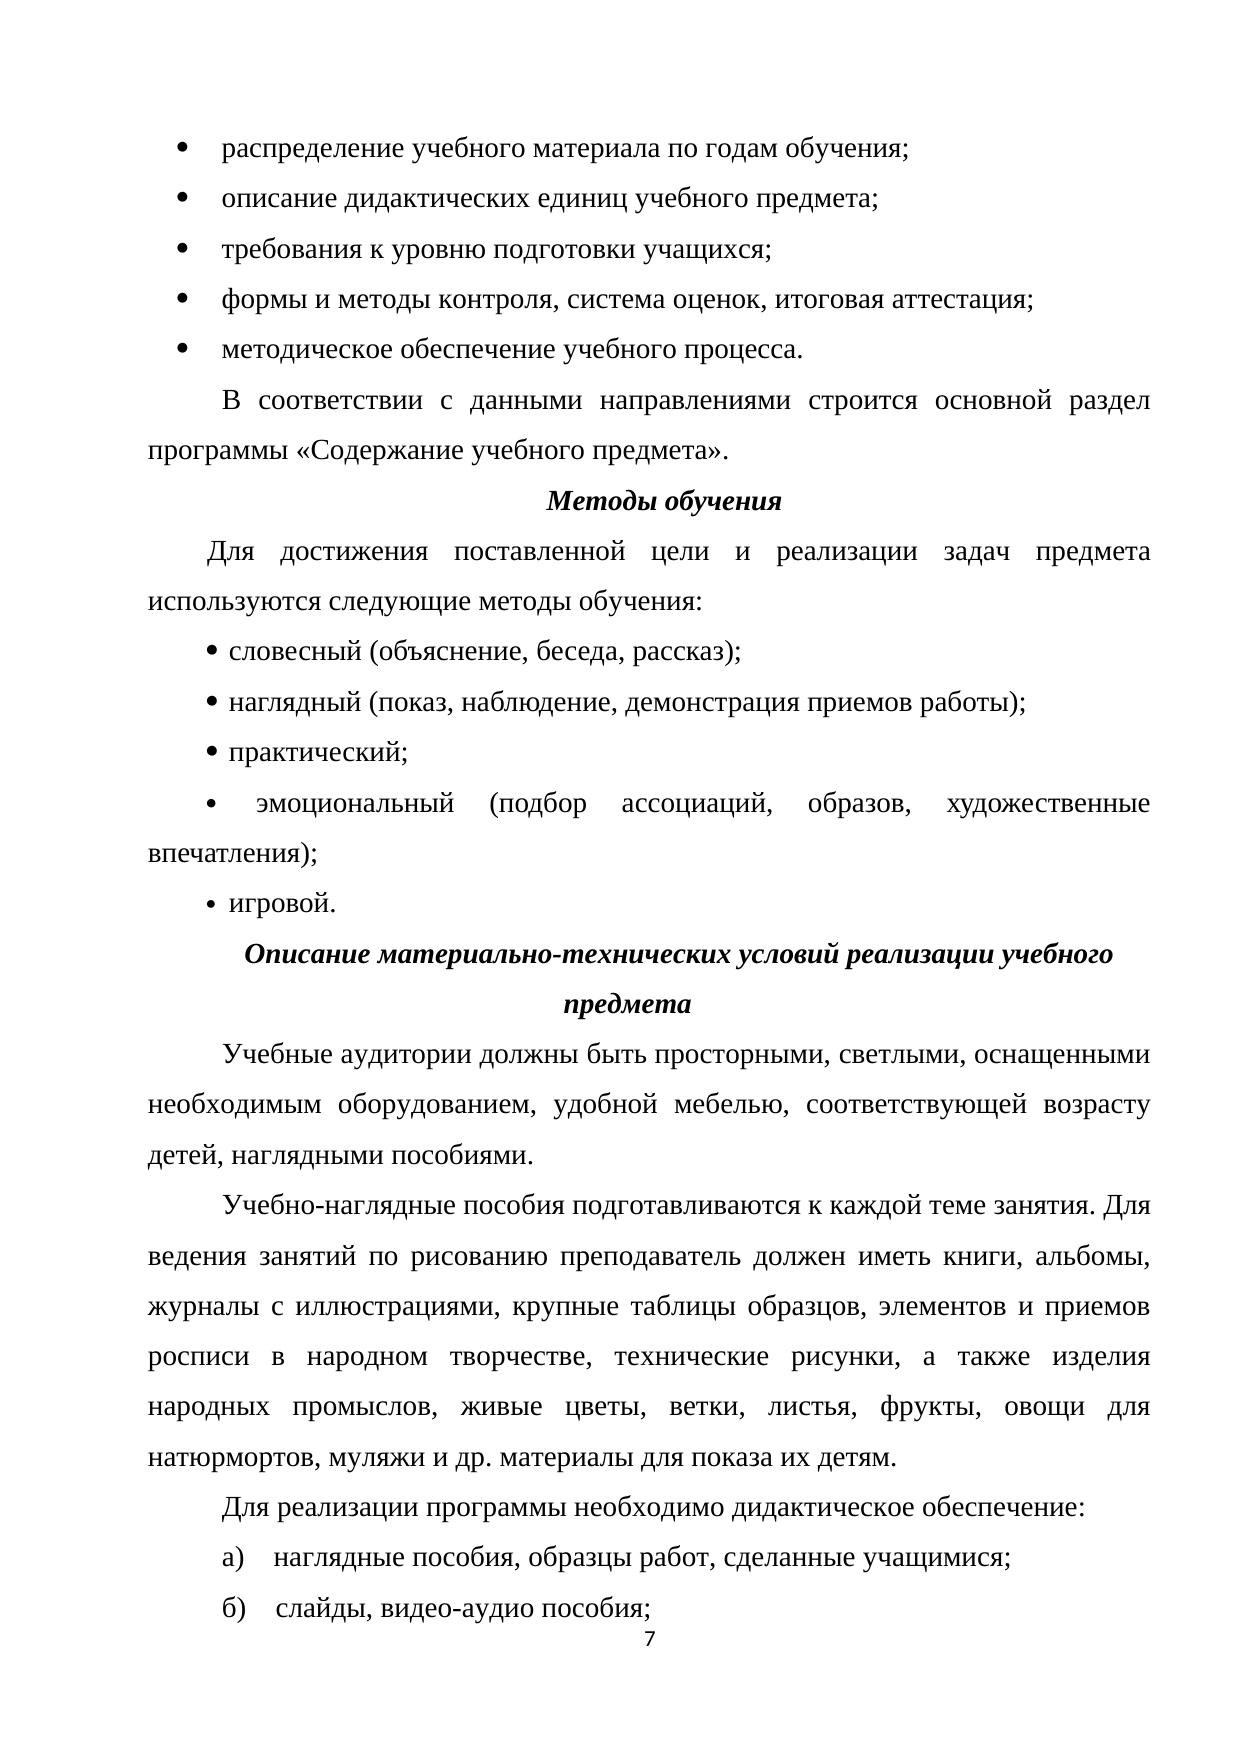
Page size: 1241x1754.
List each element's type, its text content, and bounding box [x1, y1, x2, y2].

list методическое обеспечение учебного процесса. [103, 332, 1152, 365]
text а) наглядные пособия, образцы работ, сделанные учащимися; [148, 1539, 1152, 1573]
text Для достижения поставленной цели и реализации задач предмета используются следующие методы обучения: [148, 533, 1152, 617]
text б) слайды, видео-аудио пособия; [148, 1590, 1152, 1623]
text Учебно-наглядные пособия подготавливаются к каждой теме занятия. Для ведения занятий по рисованию преподаватель должен иметь книги, альбомы, журналы с иллюстрациями, крупные таблицы образцов, элементов и приемов росписи в народном творчестве, технические рисунки, а также изделия народных промыслов, живые цветы, ветки, листья, фрукты, овощи для натюрмортов, муляжи и др. материалы для показа их детям. [148, 1187, 1152, 1472]
list словесный (объяснение, беседа, рассказ); [148, 633, 1152, 667]
list распределение учебного материала по годам обучения; [103, 130, 1152, 163]
text В соответствии с данными направлениями строится основной раздел программы «Содержание учебного предмета». [148, 382, 1152, 466]
list эмоциональный (подбор ассоциаций, образов, художественные впечатления); [148, 785, 1152, 869]
list наглядный (показ, наблюдение, демонстрация приемов работы); [148, 684, 1152, 718]
text Для реализации программы необходимо дидактическое обеспечение: [148, 1489, 1152, 1523]
list практический; [148, 734, 1152, 768]
list игровой. [148, 885, 1152, 919]
list требования к уровню подготовки учащихся; [103, 231, 1152, 264]
text Описание материально-технических условий реализации учебного предмета [103, 936, 1152, 1019]
list описание дидактических единиц учебного предмета; [103, 180, 1152, 214]
text Учебные аудитории должны быть просторными, светлыми, оснащенными необходимым оборудованием, удобной мебелью, соответствующей возрасту детей, наглядными пособиями. [148, 1036, 1152, 1171]
list формы и методы контроля, система оценок, итоговая аттестация; [103, 281, 1152, 315]
text Методы обучения [103, 483, 1152, 516]
